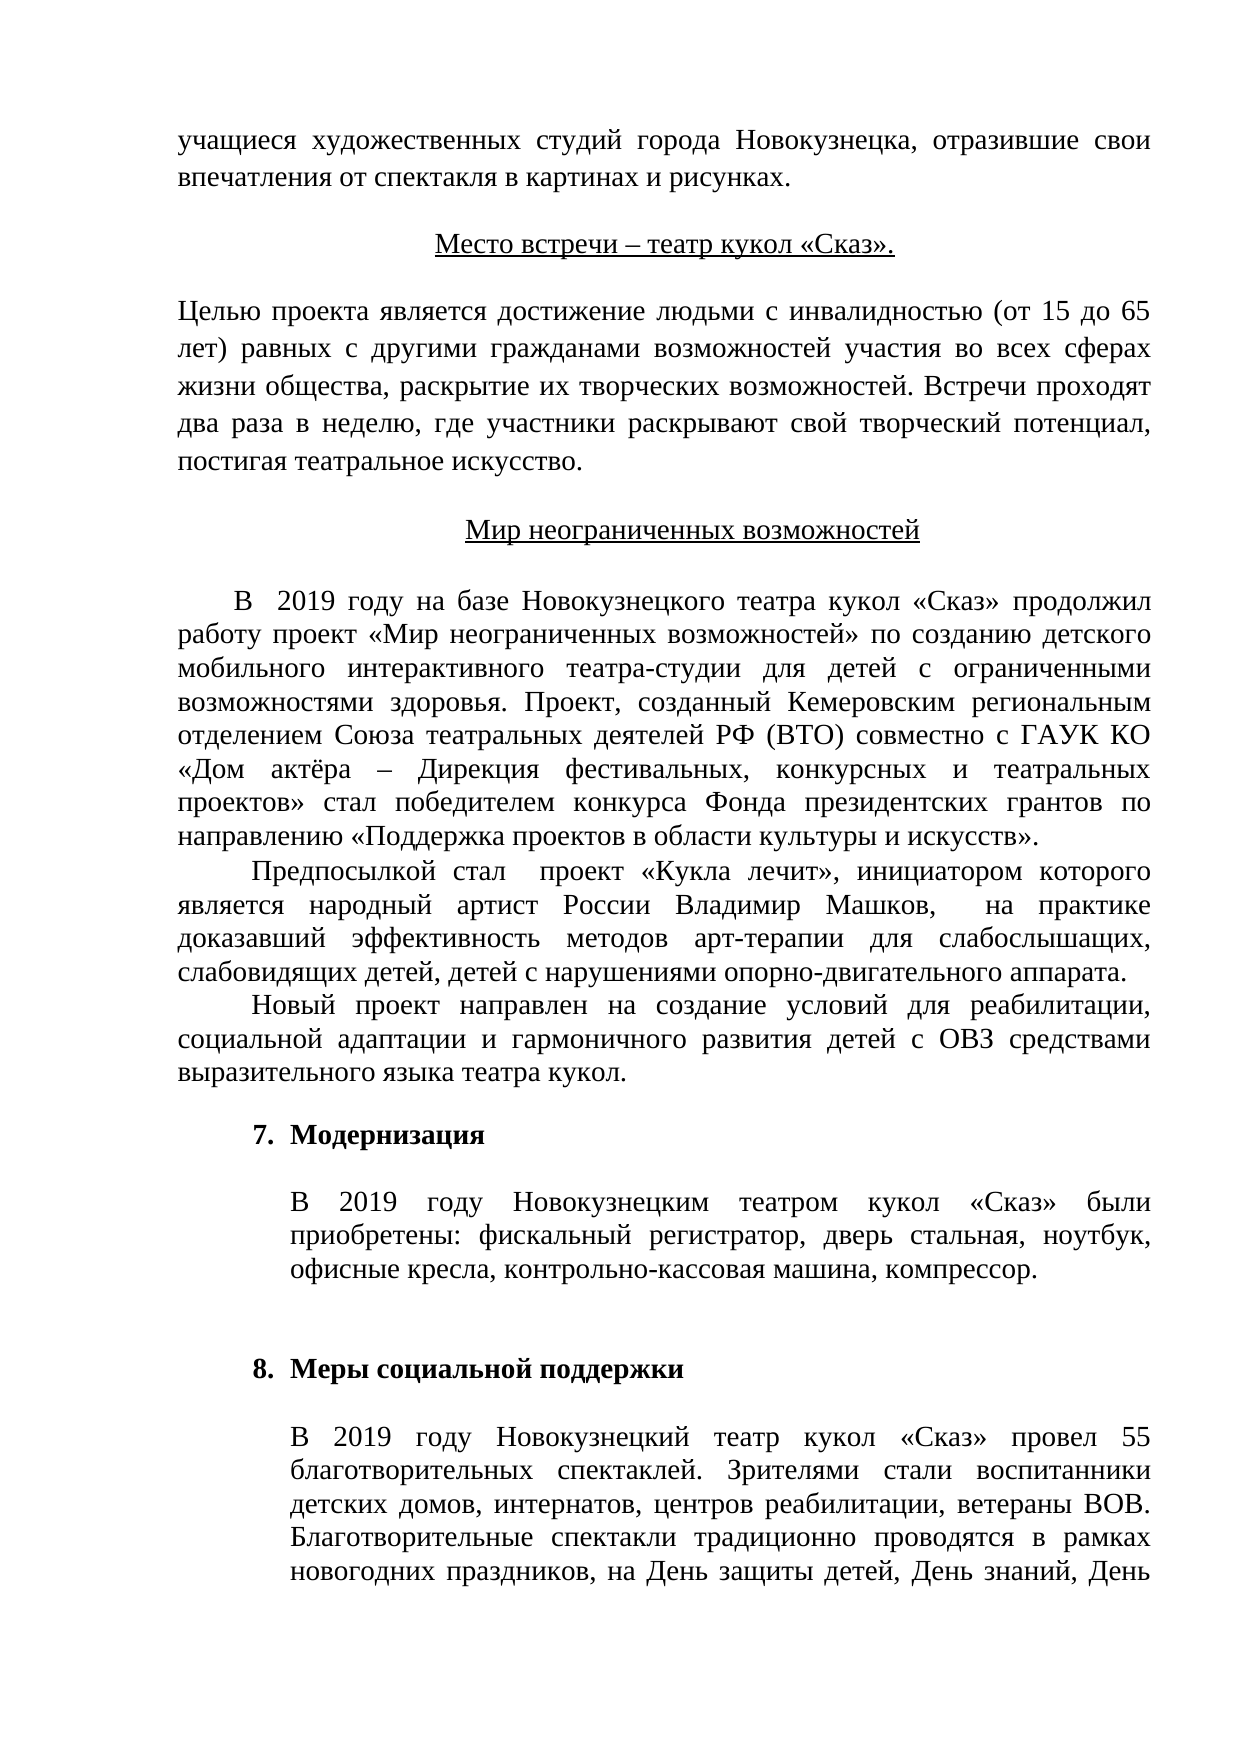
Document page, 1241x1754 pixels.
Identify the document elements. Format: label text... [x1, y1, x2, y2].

list Модернизация [252, 1117, 1152, 1150]
text Целью проекта является достижение людьми с инвалидностью (от 15 до 65 лет) равных с другими гражданами возможностей участия во всех сферах жизни общества, раскрытие их творческих возможностей. Встречи проходят два раза в неделю, где участники раскрывают свой творческий потенциал, постигая театральное искусство. [177, 289, 1152, 476]
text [177, 118, 1152, 193]
text Новый проект направлен на создание условий для реабилитации, социальной адаптации и гармоничного развития детей с ОВЗ средствами выразительного языка театра кукол. [177, 987, 1152, 1088]
text В 2019 году на базе Новокузнецкого театра кукол «Сказ» продолжил работу проект «Мир неограниченных возможностей» по созданию детского мобильного интерактивного театра-студии для детей с ограниченными возможностями здоровья. Проект, созданный Кемеровским региональным отделением Союза театральных деятелей РФ (ВТО) совместно с ГАУК КО «Дом актёра – Дирекция фестивальных, конкурсных и театральных проектов» стал победителем конкурса Фонда президентских грантов по направлению «Поддержка проектов в области культуры и искусств». [177, 583, 1152, 851]
list В 2019 году Новокузнецким театром кукол «Сказ» были приобретены: фискальный регистратор, дверь стальная, ноутбук, офисные кресла, контрольно-кассовая машина, компрессор. [290, 1184, 1152, 1284]
text Предпосылкой стал проект «Кукла лечит», инициатором которого является народный артист России Владимир Машков, на практике доказавший эффективность методов арт-терапии для слабослышащих, слабовидящих детей, детей с нарушениями опорно-двигательного аппарата. [177, 853, 1152, 987]
text Место встречи – театр кукол «Сказ». [177, 222, 1152, 260]
text Мир неограниченных возможностей [177, 512, 1152, 546]
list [290, 1419, 1152, 1586]
list Меры социальной поддержки [252, 1352, 1152, 1385]
